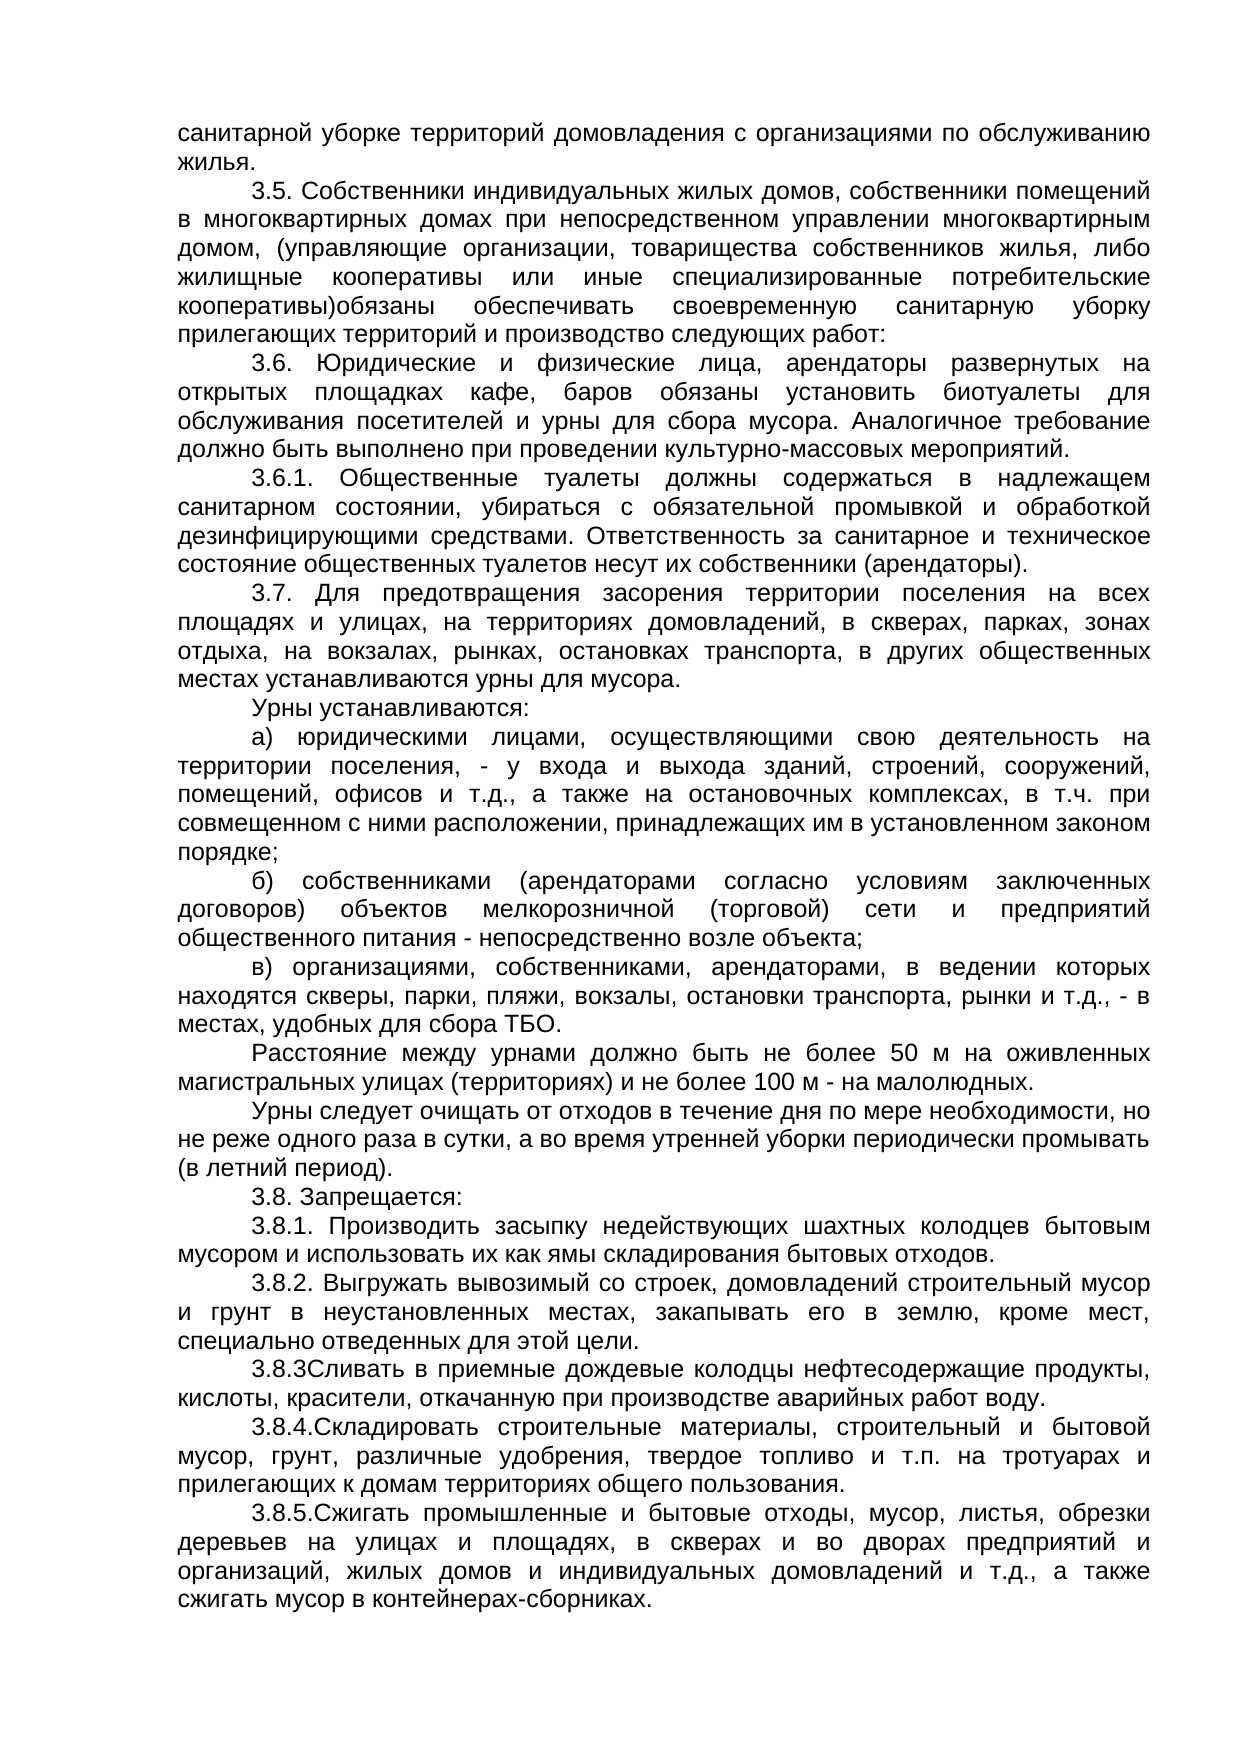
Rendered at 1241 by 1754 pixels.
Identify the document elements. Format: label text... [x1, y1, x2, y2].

text 3.8.5.Сжигать промышленные и бытовые отходы, мусор, листья, обрезки деревьев на улицах и площадях, в скверах и во дворах предприятий и организаций, жилых домов и индивидуальных домовладений и т.д., а также сжигать мусор в контейнерах-сборниках. [177, 1498, 1152, 1613]
text 3.6. Юридические и физические лица, арендаторы развернутых на открытых площадках кафе, баров обязаны установить биотуалеты для обслуживания посетителей и урны для сбора мусора. Аналогичное требование должно быть выполнено при проведении культурно-массовых мероприятий. [177, 348, 1152, 463]
text 3.7. Для предотвращения засорения территории поселения на всех площадях и улицах, на территориях домовладений, в скверах, парках, зонах отдыха, на вокзалах, рынках, остановках транспорта, в других общественных местах устанавливаются урны для мусора. [177, 578, 1152, 693]
text а) юридическими лицами, осуществляющими свою деятельность на территории поселения, - у входа и выхода зданий, строений, сооружений, помещений, офисов и т.д., а также на остановочных комплексах, в т.ч. при совмещенном с ними расположении, принадлежащих им в установленном законом порядке; [177, 722, 1152, 866]
text 3.8.1. Производить засыпку недействующих шахтных колодцев бытовым мусором и использовать их как ямы складирования бытовых отходов. [177, 1211, 1152, 1268]
text 3.8.4.Складировать строительные материалы, строительный и бытовой мусор, грунт, различные удобрения, твердое топливо и т.п. на тротуарах и прилегающих к домам территориях общего пользования. [177, 1412, 1152, 1498]
text 3.8. Запрещается: [177, 1182, 1152, 1211]
text 3.5. Собственники индивидуальных жилых домов, собственники помещений в многоквартирных домах при непосредственном управлении многоквартирным домом, (управляющие организации, товарищества собственников жилья, либо жилищные кооперативы или иные специализированные потребительские кооперативы)обязаны обеспечивать своевременную санитарную уборку прилегающих территорий и производство следующих работ: [177, 176, 1152, 348]
text Урны устанавливаются: [177, 693, 1152, 722]
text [177, 118, 1152, 176]
text б) собственниками (арендаторами согласно условиям заключенных договоров) объектов мелкорозничной (торговой) сети и предприятий общественного питания - непосредственно возле объекта; [177, 866, 1152, 952]
text Расстояние между урнами должно быть не более на оживленных магистральных улицах (территориях) и не более - на малолюдных. [177, 1038, 1152, 1096]
text 3.8.2. Выгружать вывозимый со строек, домовладений строительный мусор и грунт в неустановленных местах, закапывать его в землю, кроме мест, специально отведенных для этой цели. [177, 1268, 1152, 1354]
text 3.6.1. Общественные туалеты должны содержаться в надлежащем санитарном состоянии, убираться с обязательной промывкой и обработкой дезинфицирующими средствами. Ответственность за санитарное и техническое состояние общественных туалетов несут их собственники (арендаторы). [177, 463, 1152, 578]
text 3.8.3Сливать в приемные дождевые колодцы нефтесодержащие продукты, кислоты, красители, откачанную при производстве аварийных работ воду. [177, 1354, 1152, 1412]
text Урны следует очищать от отходов в течение дня по мере необходимости, но не реже одного раза в сутки, а во время утренней уборки периодически промывать (в летний период). [177, 1096, 1152, 1182]
text в) организациями, собственниками, арендаторами, в ведении которых находятся скверы, парки, пляжи, вокзалы, остановки транспорта, рынки и т.д., - в местах, удобных для сбора ТБО. [177, 952, 1152, 1038]
